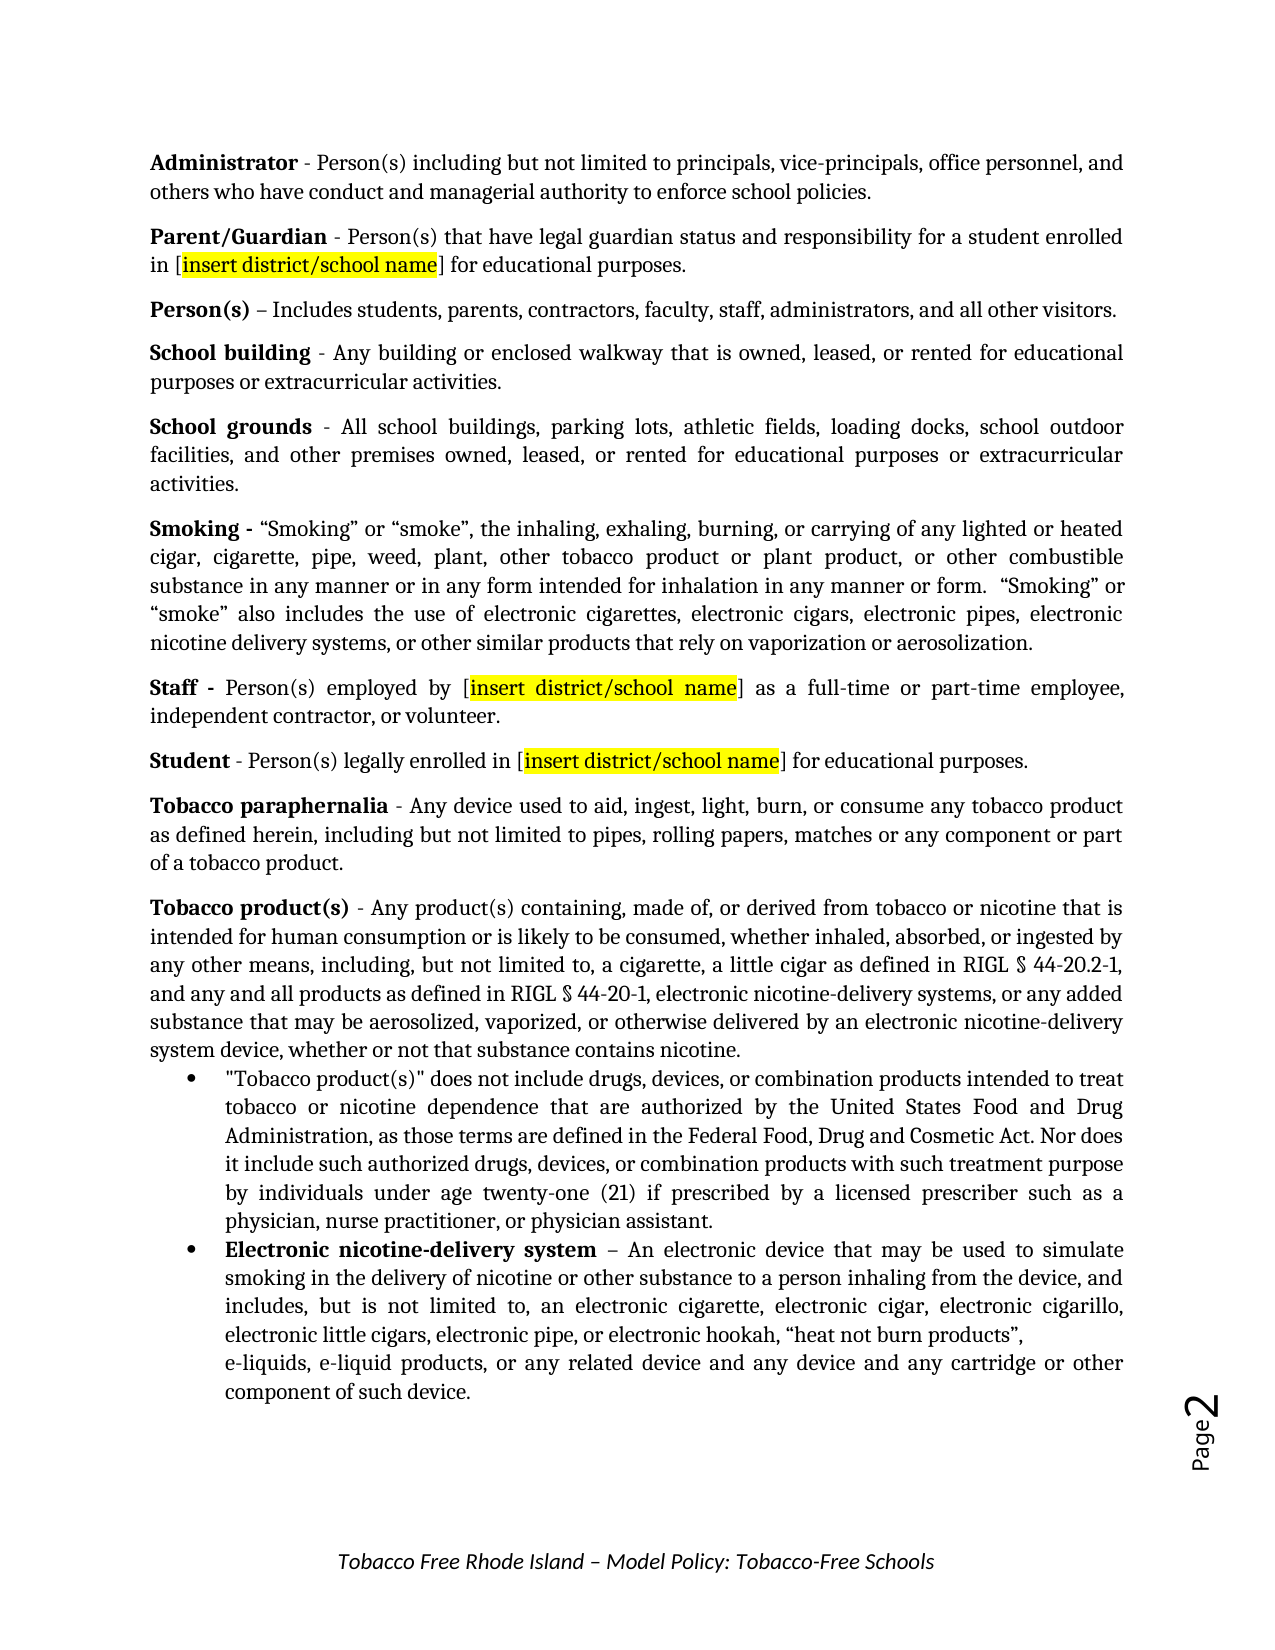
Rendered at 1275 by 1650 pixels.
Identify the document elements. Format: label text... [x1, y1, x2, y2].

text School grounds - All school buildings, parking lots, athletic fields, loading docks, school outdoor facilities, and other premises owned, leased, or rented for educational purposes or extracurricular activities. [150, 414, 1125, 497]
text School building - Any building or enclosed walkway that is owned, leased, or rented for educational purposes or extracurricular activities. [150, 340, 1125, 395]
list e-liquids, e-liquid products, or any related device and any device and any cartridge or other component of such device. [225, 1350, 1125, 1405]
text Student - Person(s) legally enrolled in [insert district/school name] for educational purposes. [779, 748, 1125, 774]
text Tobacco paraphernalia - Any device used to aid, ingest, light, burn, or consume any tobacco product as defined herein, including but not limited to pipes, rolling papers, matches or any component or part of a tobacco product. [150, 793, 1125, 876]
text Parent/Guardian - Person(s) that have legal guardian status and responsibility for a student enrolled in [insert district/school name] for educational purposes. [150, 223, 1125, 278]
text Tobacco product(s) - Any product(s) containing, made of, or derived from tobacco or nicotine that is intended for human consumption or is likely to be consumed, whether inhaled, absorbed, or ingested by any other means, including, but not limited to, a cigarette, a little cigar as defined in RIGL § 44-20.2-1, and any and all products as defined in RIGL § 44-20-1, electronic nicotine-delivery systems, or any added substance that may be aerosolized, vaporized, or otherwise delivered by an electronic nicotine-delivery system device, whether or not that substance contains nicotine. [150, 895, 1125, 1064]
text Person(s) – Includes students, parents, contractors, faculty, staff, administrators, and all other visitors. [150, 297, 1125, 323]
text Student - Person(s) legally enrolled in [insert district/school name] for educational purposes. [150, 748, 524, 774]
list Electronic nicotine-delivery system – An electronic device that may be used to simulate smoking in the delivery of nicotine or other substance to a person inhaling from the device, and includes, but is not limited to, an electronic cigarette, electronic cigar, electronic cigarillo, electronic little cigars, electronic pipe, or electronic hookah, “heat not burn products”, [187, 1236, 1125, 1348]
text Administrator - Person(s) including but not limited to principals, vice-principals, office personnel, and others who have conduct and managerial authority to enforce school policies. [150, 150, 1125, 205]
text Staff - Person(s) employed by [insert district/school name] as a full-time or part-time employee, independent contractor, or volunteer. [150, 674, 1125, 729]
list "Tobacco product(s)" does not include drugs, devices, or combination products intended to treat tobacco or nicotine dependence that are authorized by the United States Food and Drug Administration, as those terms are defined in the Federal Food, Drug and Cosmetic Act. Nor does it include such authorized drugs, devices, or combination products with such treatment purpose by individuals under age twenty-one (21) if prescribed by a licensed prescriber such as a physician, nurse practitioner, or physician assistant. [187, 1066, 1125, 1234]
